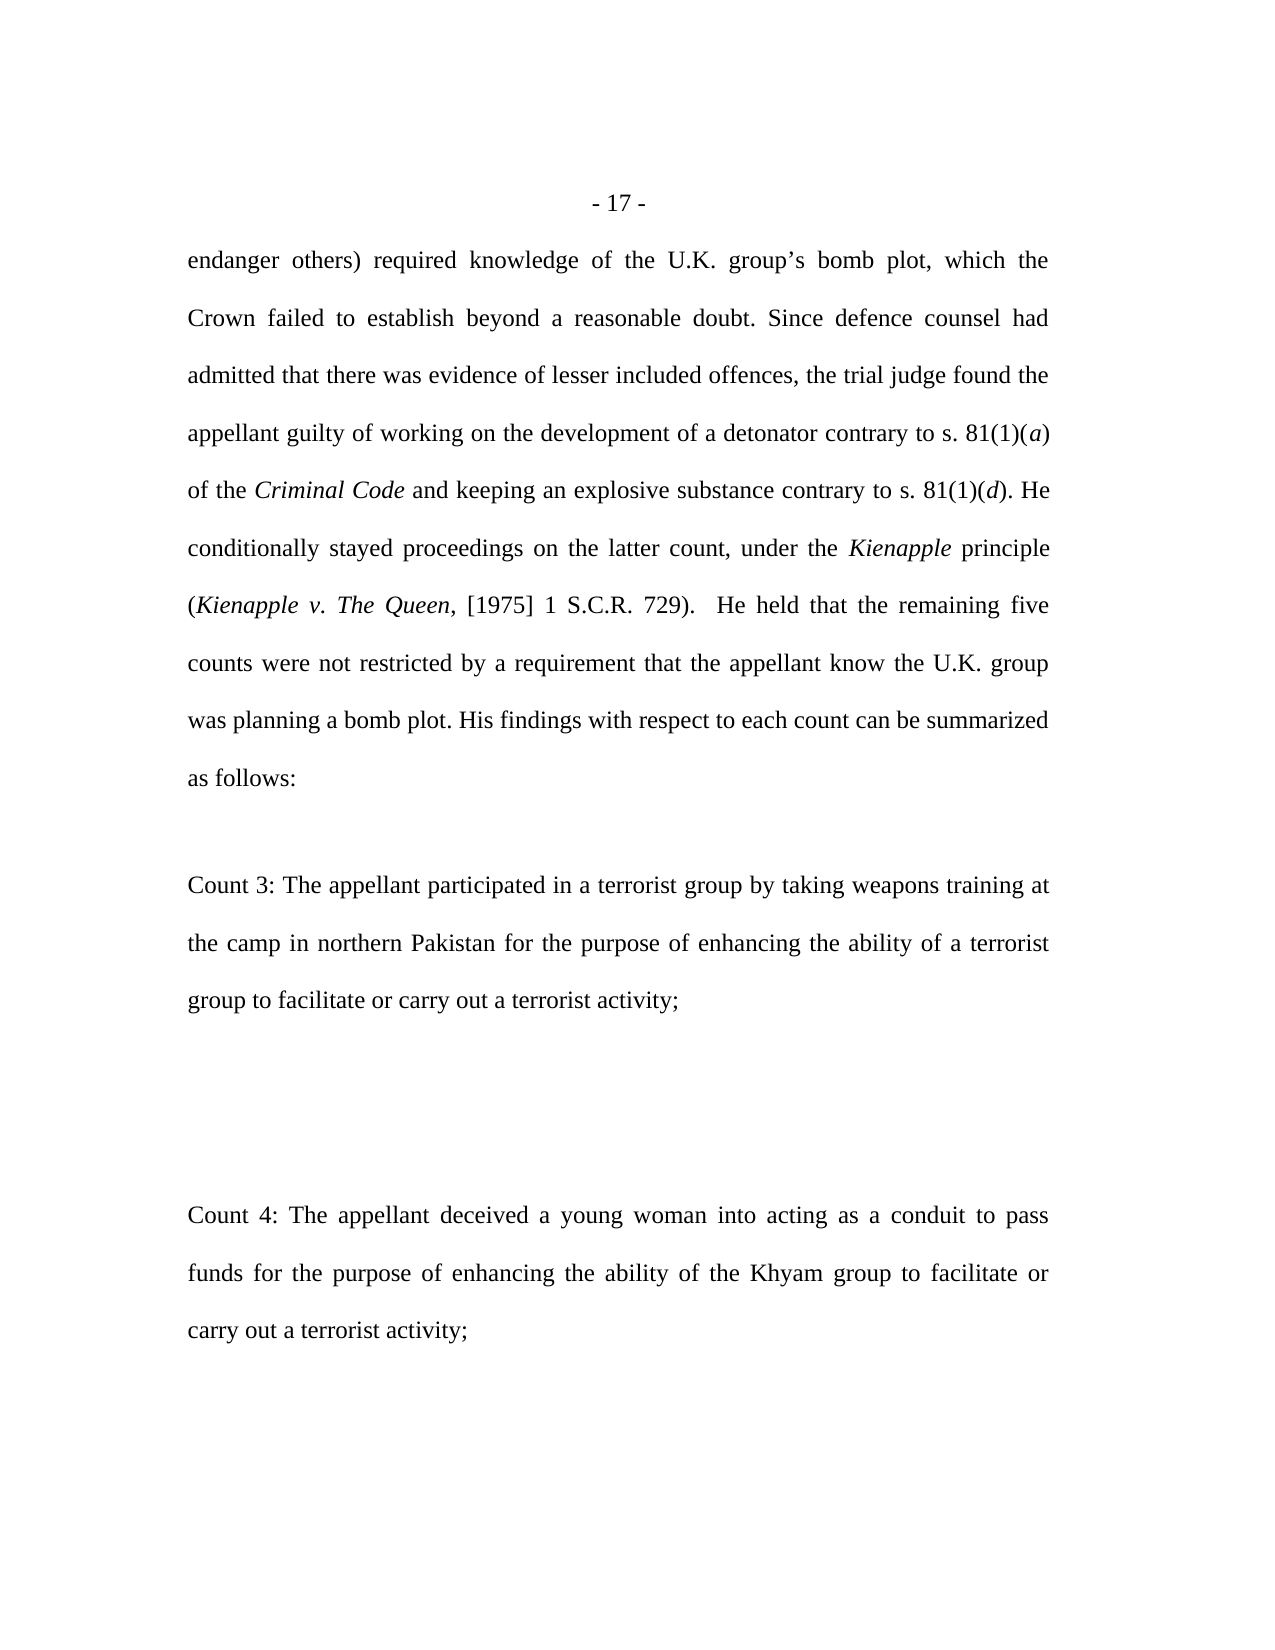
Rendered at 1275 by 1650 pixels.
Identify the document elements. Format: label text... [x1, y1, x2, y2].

list Count 4: The appellant deceived a young woman into acting as a conduit to pass funds for the purpose of enhancing the ability of the Khyam group to facilitate or carry out a terrorist activity; [187, 1200, 1050, 1344]
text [187, 245, 1050, 791]
list Count 3: The appellant participated in a terrorist group by taking weapons training at the camp in northern Pakistan for the purpose of enhancing the ability of a terrorist group to facilitate or carry out a terrorist activity; [187, 870, 1050, 1014]
